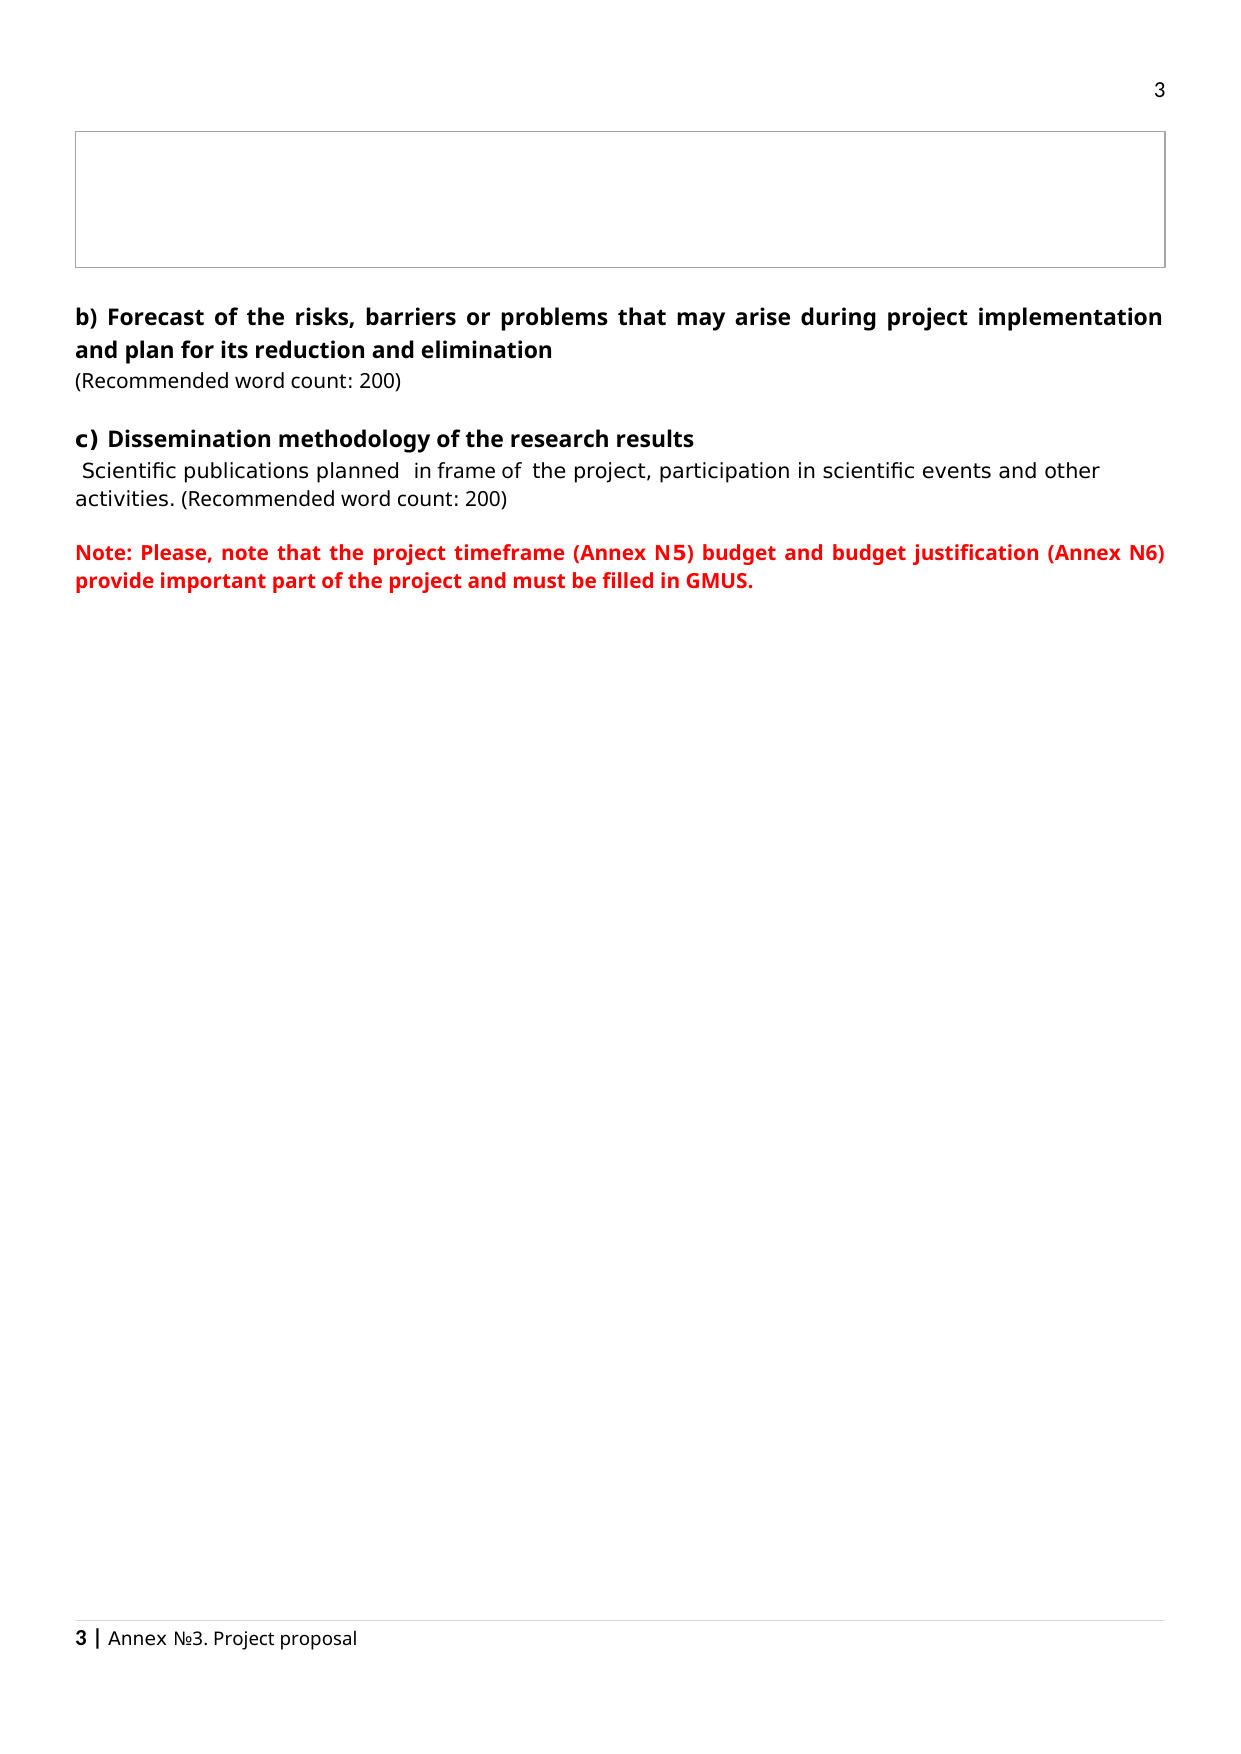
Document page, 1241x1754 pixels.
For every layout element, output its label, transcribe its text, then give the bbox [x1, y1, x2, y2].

text Scientific publications planned in frame of the project, participation in scientific events and other activities. (Recommended word count: 200) [75, 456, 1165, 513]
text (Recommended word count: 200) [75, 367, 1165, 395]
text b) Forecast of the risks, barriers or problems that may arise during project implementation and plan for its reduction and elimination [75, 301, 1165, 365]
text c) Dissemination methodology of the research results [75, 423, 1165, 454]
table_cell [76, 132, 1164, 267]
text Note: Please, note that the project timeframe (Annex N5) budget and budget justification (Annex N6) provide important part of the project and must be filled in GMUS. [75, 538, 1165, 595]
